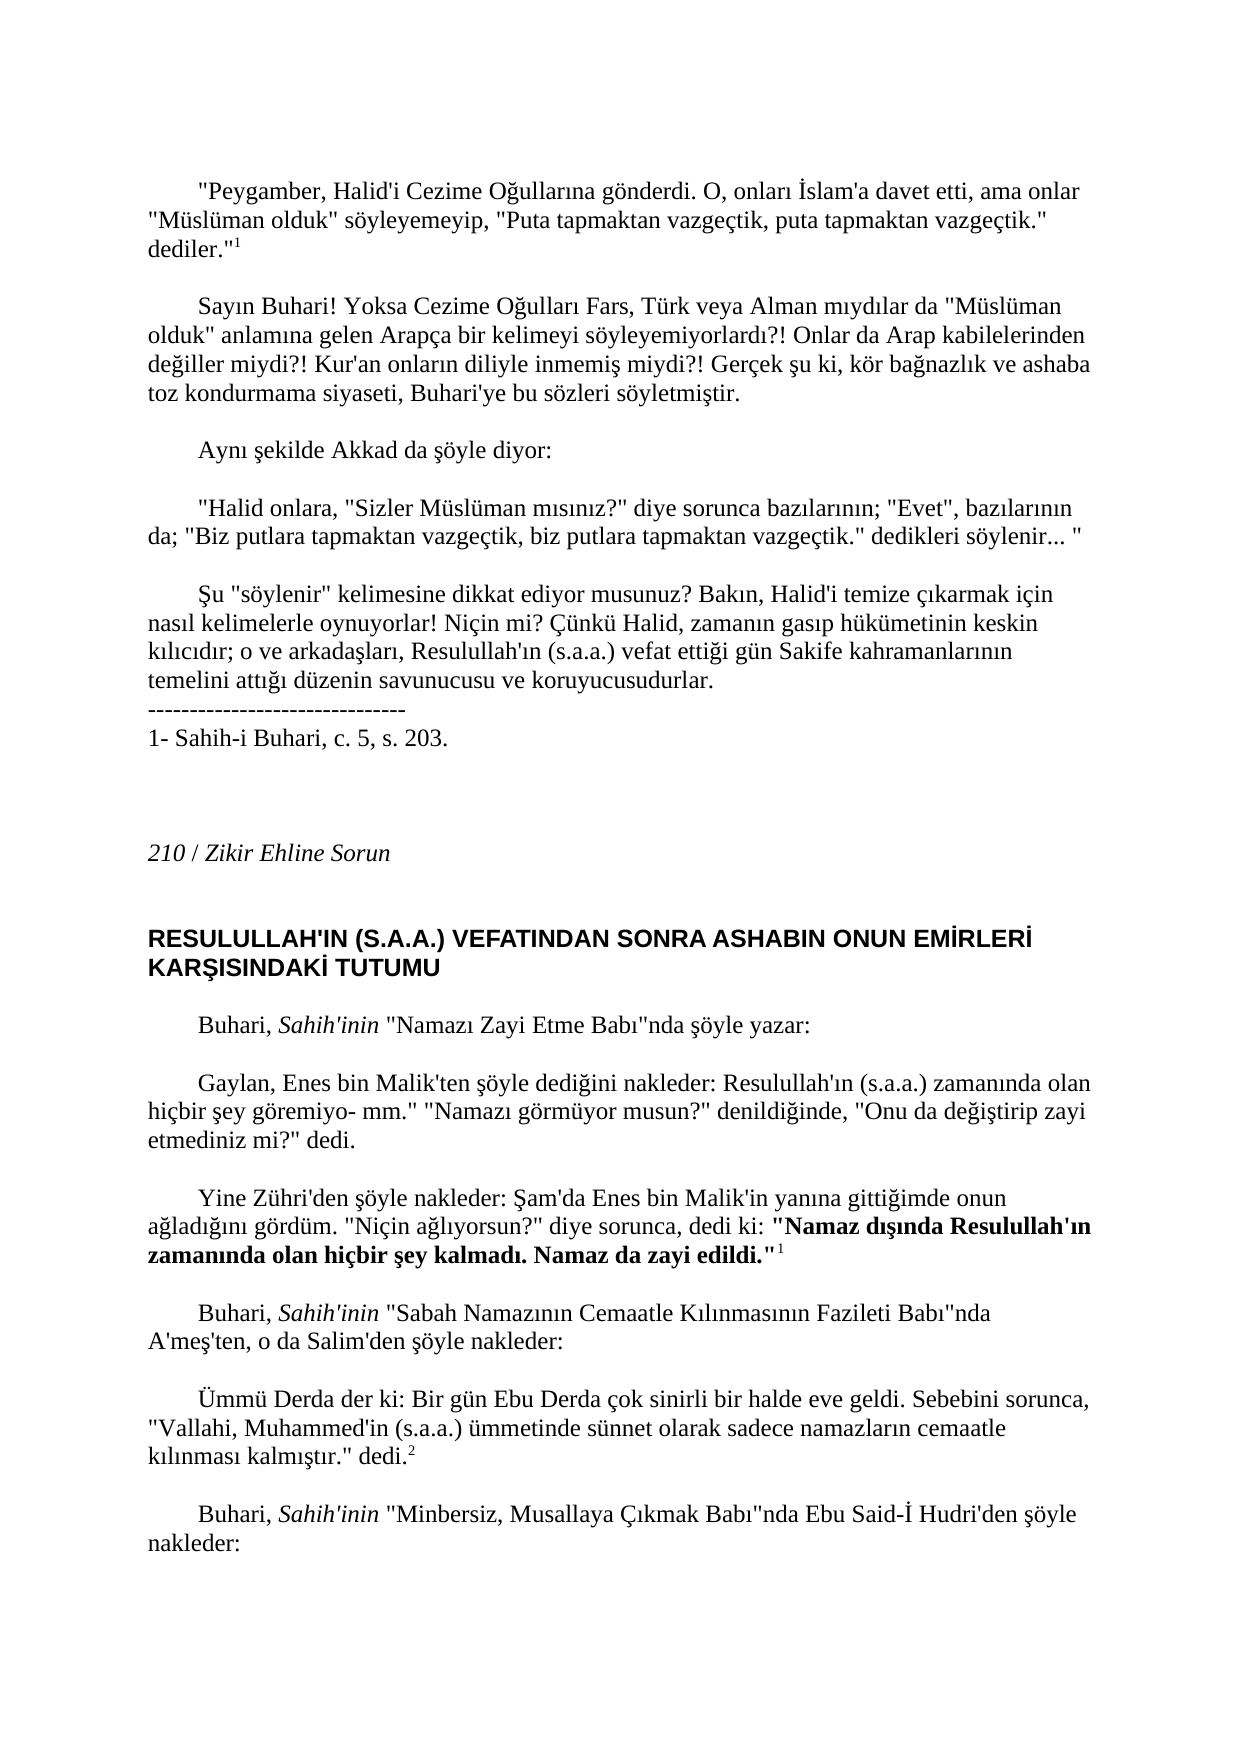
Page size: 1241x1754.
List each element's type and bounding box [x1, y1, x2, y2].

text [148, 148, 1093, 1585]
